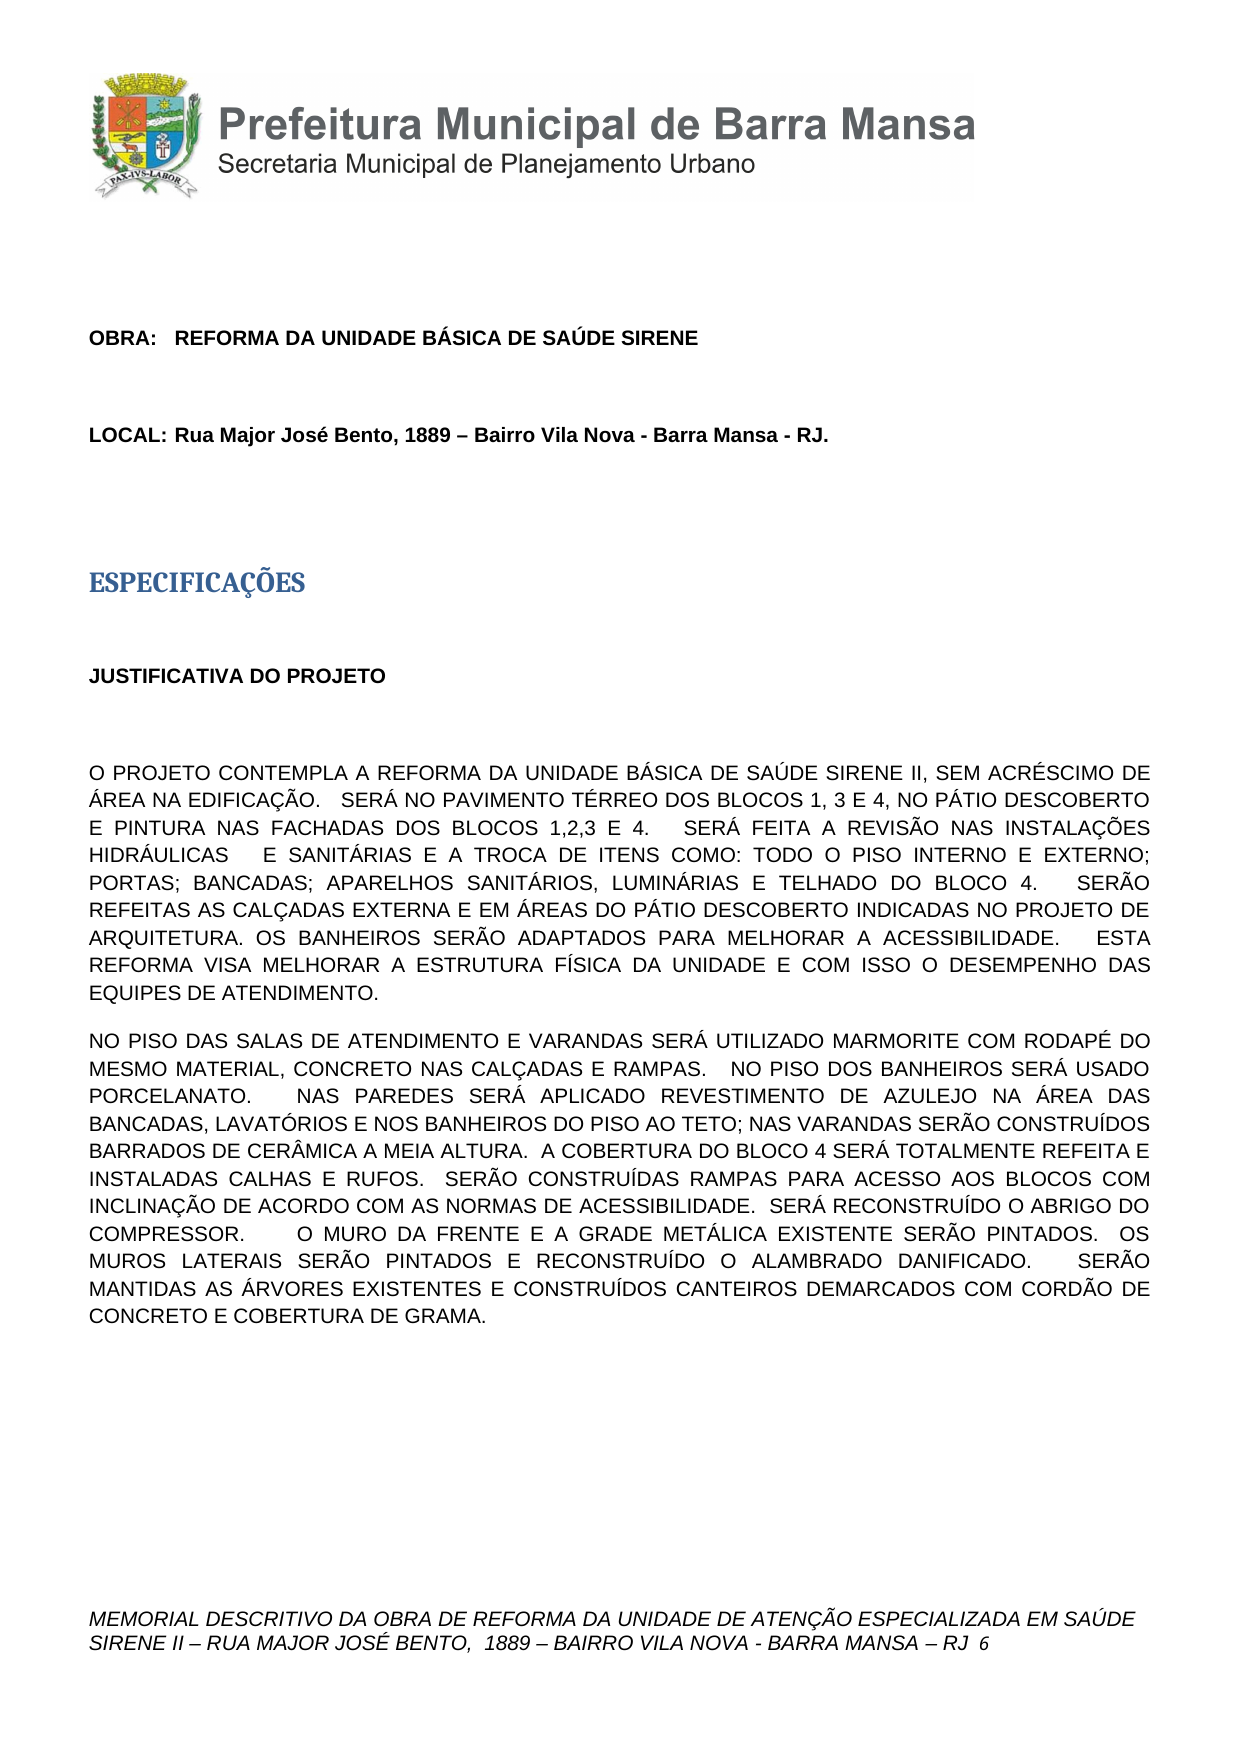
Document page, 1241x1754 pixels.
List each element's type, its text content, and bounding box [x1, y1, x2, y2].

text NO PISO DAS SALAS DE ATENDIMENTO E VARANDAS SERÁ UTILIZADO MARMORITE COM RODAPÉ DO MESMO MATERIAL, CONCRETO NAS CALÇADAS E RAMPAS. NO PISO DOS BANHEIROS SERÁ USADO PORCELANATO. NAS PAREDES SERÁ APLICADO REVESTIMENTO DE AZULEJO NA ÁREA DAS BANCADAS, LAVATÓRIOS E NOS BANHEIROS DO PISO AO TETO; NAS VARANDAS SERÃO CONSTRUÍDOS BARRADOS DE CERÂMICA A MEIA ALTURA. A COBERTURA DO BLOCO 4 SERÁ TOTALMENTE REFEITA E INSTALADAS CALHAS E RUFOS. SERÃO CONSTRUÍDAS RAMPAS PARA ACESSO AOS BLOCOS COM INCLINAÇÃO DE ACORDO COM AS NORMAS DE ACESSIBILIDADE. SERÁ RECONSTRUÍDO O ABRIGO DO COMPRESSOR. O MURO DA FRENTE E A GRADE METÁLICA EXISTENTE SERÃO PINTADOS. OS MUROS LATERAIS SERÃO PINTADOS E RECONSTRUÍDO O ALAMBRADO DANIFICADO. SERÃO MANTIDAS AS ÁRVORES EXISTENTES E CONSTRUÍDOS CANTEIROS DEMARCADOS COM CORDÃO DE CONCRETO E COBERTURA DE GRAMA. [89, 1029, 1152, 1328]
text OBRA: REFORMA DA UNIDADE BÁSICA DE SAÚDE SIRENE [89, 326, 1152, 350]
subtitle ESPECIFICAÇÕES [89, 566, 1152, 599]
text O PROJETO CONTEMPLA A REFORMA DA UNIDADE BÁSICA DE SAÚDE SIRENE II, SEM ACRÉSCIMO DE ÁREA NA EDIFICAÇÃO. SERÁ NO PAVIMENTO TÉRREO DOS BLOCOS 1, 3 E 4, NO PÁTIO DESCOBERTO E PINTURA NAS FACHADAS DOS BLOCOS 1,2,3 E 4. SERÁ FEITA A REVISÃO NAS INSTALAÇÕES HIDRÁULICAS E SANITÁRIAS E A TROCA DE ITENS COMO: TODO O PISO INTERNO E EXTERNO; PORTAS; BANCADAS; APARELHOS SANITÁRIOS, LUMINÁRIAS E TELHADO DO BLOCO 4. SERÃO REFEITAS AS CALÇADAS EXTERNA E EM ÁREAS DO PÁTIO DESCOBERTO INDICADAS NO PROJETO DE ARQUITETURA. OS BANHEIROS SERÃO ADAPTADOS PARA MELHORAR A ACESSIBILIDADE. ESTA REFORMA VISA MELHORAR A ESTRUTURA FÍSICA DA UNIDADE E COM ISSO O DESEMPENHO DAS EQUIPES DE ATENDIMENTO. [89, 761, 1152, 1004]
text JUSTIFICATIVA DO PROJETO [89, 664, 1152, 688]
text LOCAL: Rua Major José Bento, 1889 – Bairro Vila Nova - Barra Mansa - RJ. [89, 423, 1152, 447]
picture [88, 73, 975, 202]
